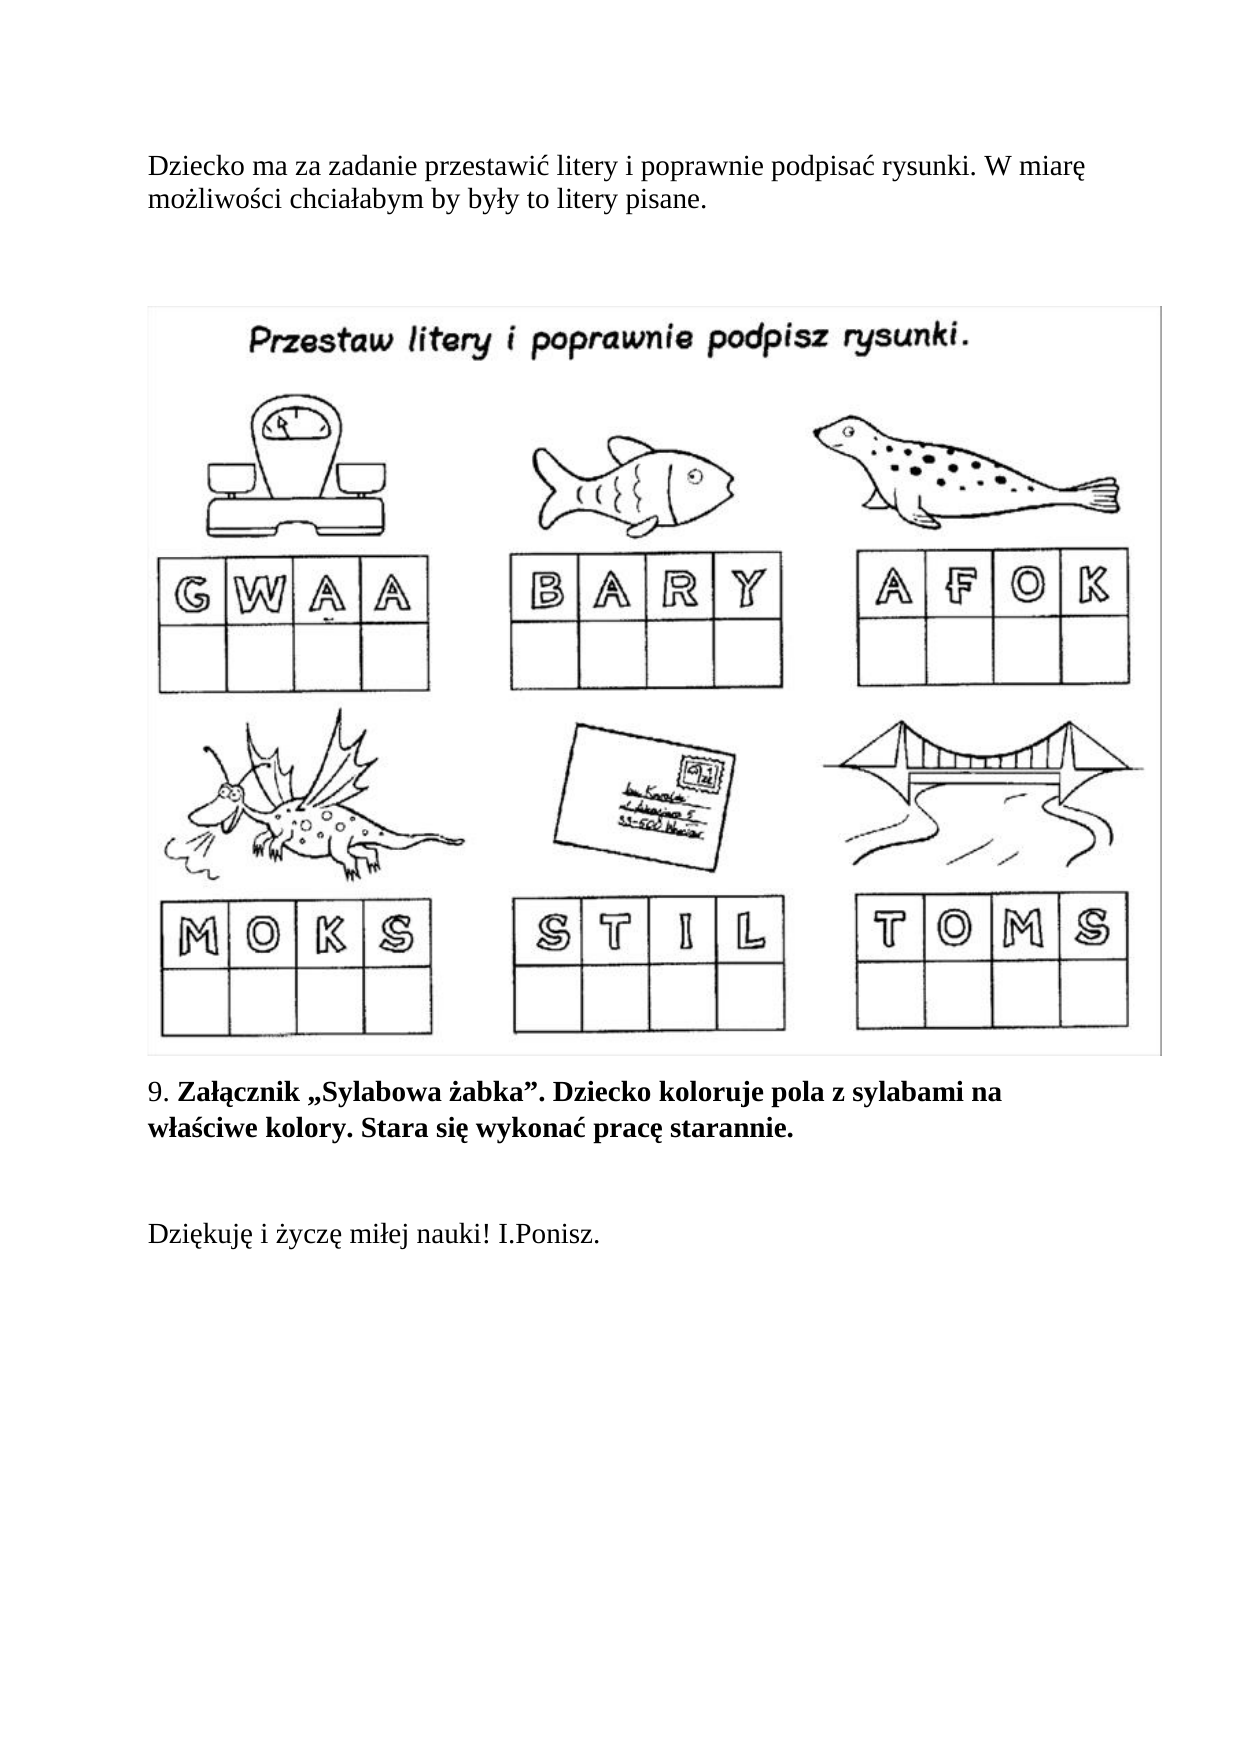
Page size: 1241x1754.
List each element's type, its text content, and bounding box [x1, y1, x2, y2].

text Dziecko ma za zadanie przestawić litery i poprawnie podpisać rysunki. W miarę możliwości chciałabym by były to litery pisane. [148, 148, 1093, 215]
text 9. Załącznik „Sylabowa żabka”. Dziecko koloruje pola z sylabami na właściwe kolory. Stara się wykonać pracę starannie. [148, 1074, 1093, 1144]
text Dziękuję i życzę miłej nauki! I.Ponisz. [148, 1216, 1093, 1249]
picture [147, 306, 1162, 1056]
